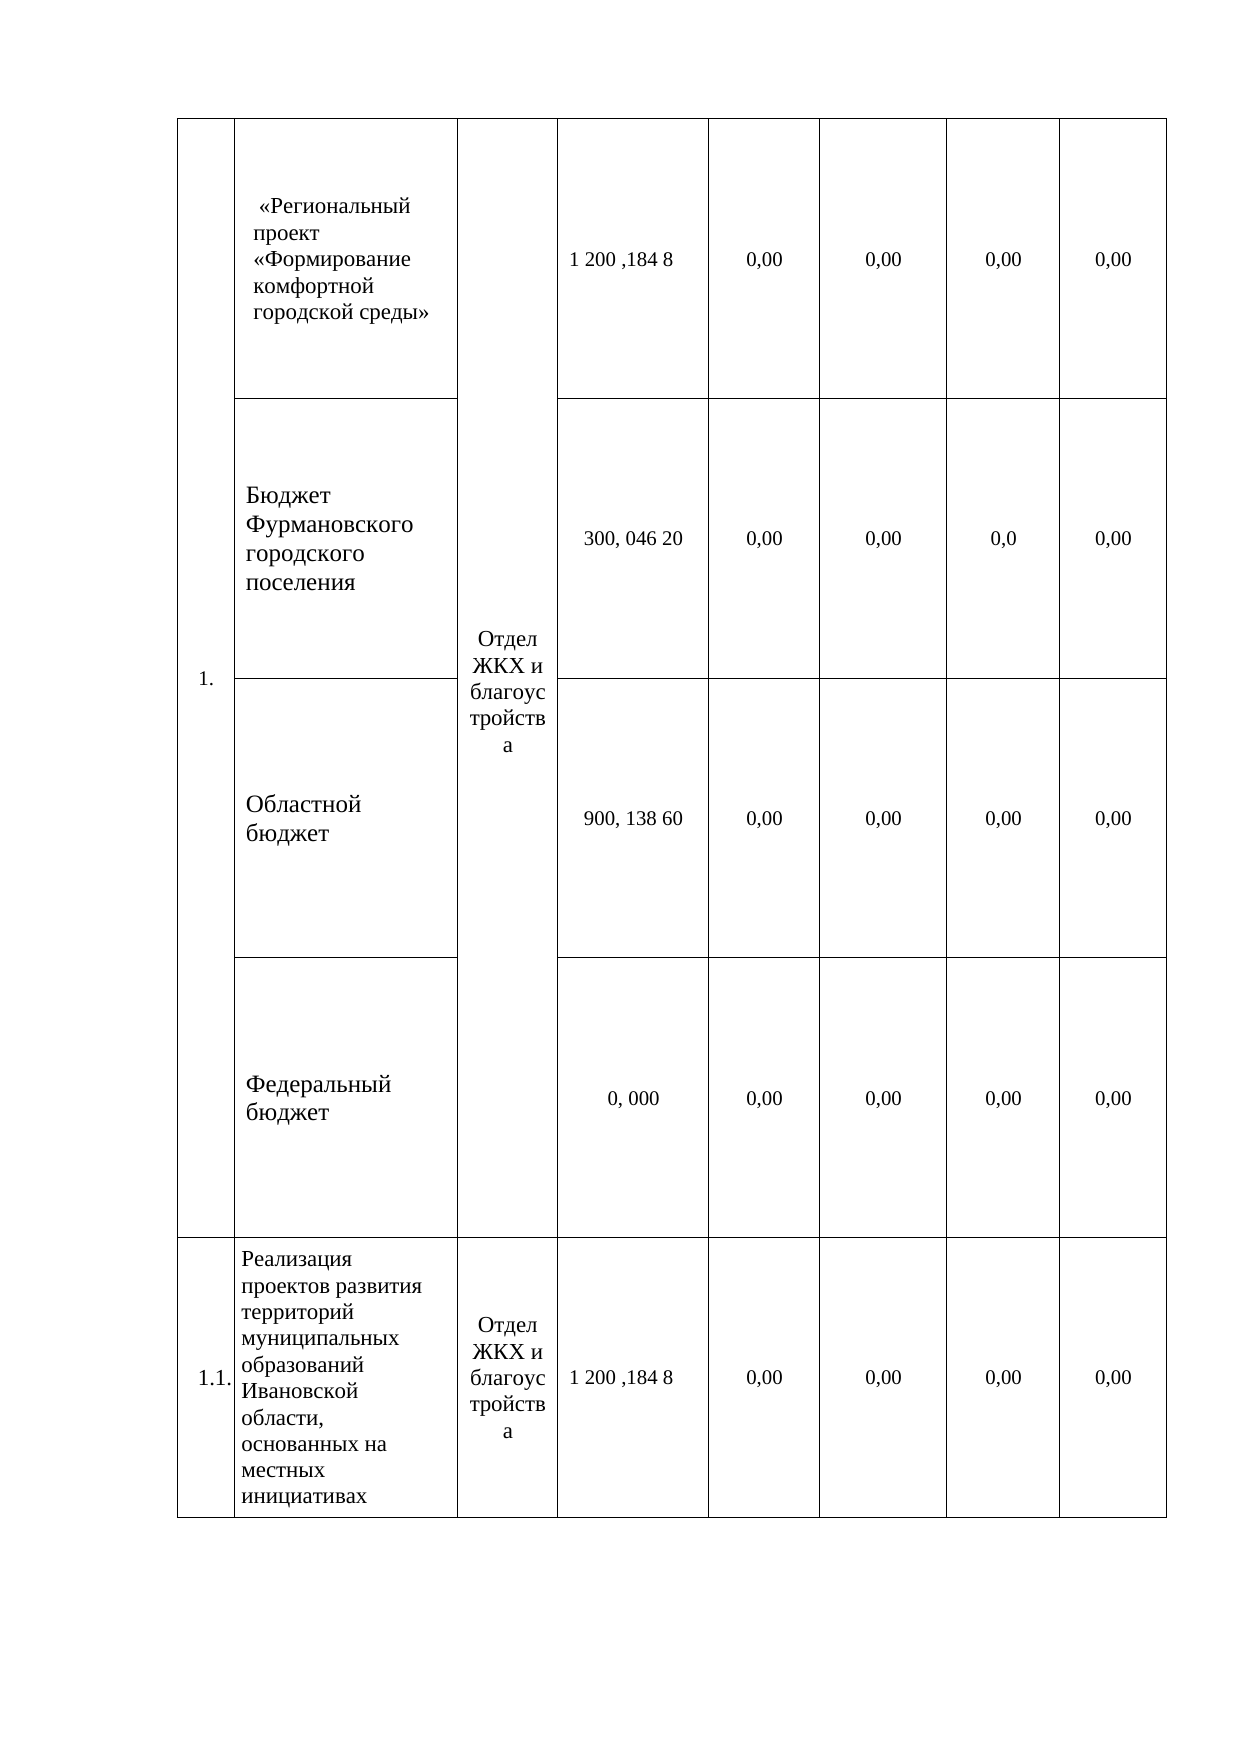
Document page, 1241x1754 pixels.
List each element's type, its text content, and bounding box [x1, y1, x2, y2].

table_cell 1.1. [178, 1238, 234, 1517]
table_cell 900, 138 60 [558, 679, 708, 957]
table_cell 300, 046 20 [558, 399, 708, 677]
table_cell 0,00 [709, 679, 819, 957]
table_cell Областной бюджет [235, 679, 457, 957]
table_cell Бюджет Фурмановского городского поселения [235, 399, 457, 677]
table_cell 0,00 [820, 679, 946, 957]
table_cell 0,00 [947, 119, 1059, 398]
table_cell Отдел ЖКХ и благоустройства [458, 119, 557, 1237]
table_cell 0,00 [1060, 119, 1166, 398]
table_cell 0,00 [820, 958, 946, 1237]
table_cell 0,00 [1060, 958, 1166, 1237]
table_cell 1 200 ,184 8 [558, 1238, 708, 1517]
table_cell Федеральный бюджет [235, 958, 457, 1237]
table_cell 0,00 [1060, 679, 1166, 957]
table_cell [458, 1238, 557, 1517]
table_cell 0,00 [947, 958, 1059, 1237]
table_cell 0,00 [947, 1238, 1059, 1517]
table_cell 0,00 [820, 1238, 946, 1517]
table_cell 0,00 [820, 119, 946, 398]
table_cell 0,0 [947, 399, 1059, 677]
table_cell 0,00 [1060, 399, 1166, 677]
table_cell 0,00 [947, 679, 1059, 957]
table_cell 0,00 [820, 399, 946, 677]
table_cell Реализация проектов развития территорий муниципальных образований Ивановской области, основанных на местных инициативах [235, 1238, 457, 1517]
table_cell 0,00 [709, 958, 819, 1237]
table_cell 1 200 ,184 8 [558, 119, 708, 398]
table_cell 0,00 [709, 399, 819, 677]
table_cell 0,00 [709, 1238, 819, 1517]
table_cell 1. [178, 119, 234, 1237]
table_cell 0,00 [709, 119, 819, 398]
table_cell «Региональный проект «Формирование комфортной городской среды» [235, 119, 457, 398]
table_cell 0, 000 [558, 958, 708, 1237]
table_cell 0,00 [1060, 1238, 1166, 1517]
